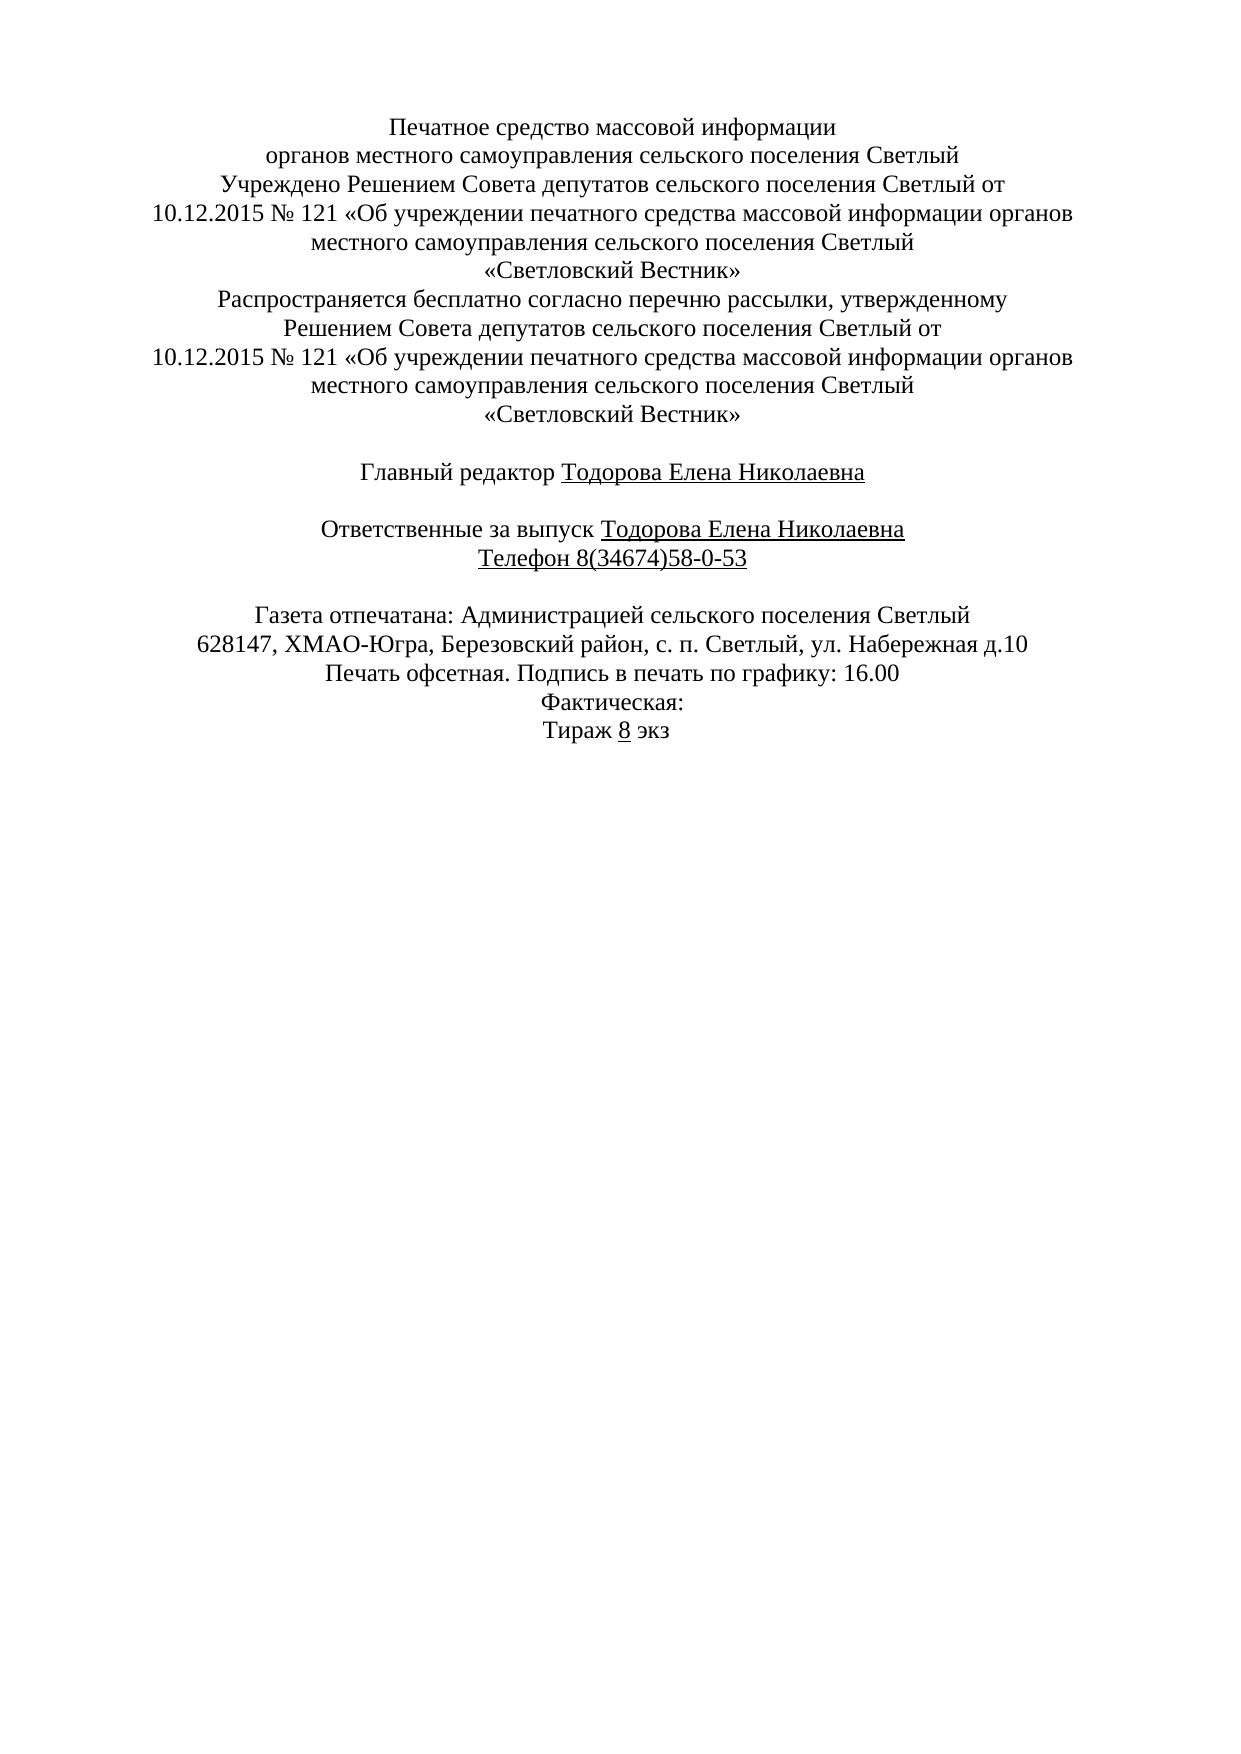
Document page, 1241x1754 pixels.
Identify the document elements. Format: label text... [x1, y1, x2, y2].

text 10.12.2015 № 121 «Об учреждении печатного средства массовой информации органов местного самоуправления сельского поселения Светлый [100, 342, 1125, 399]
text Тираж 8 экз [468, 716, 1125, 744]
text Телефон 8(34674)58-0-53 [100, 543, 1125, 572]
text Главный редактор Тодорова Елена Николаевна [100, 457, 1125, 486]
text Печать офсетная. Подпись в печать по графику: 16.00 [100, 658, 1125, 687]
text Газета отпечатана: Администрацией сельского поселения Светлый [100, 601, 1125, 629]
text «Светловский Вестник» [100, 256, 1125, 284]
text Фактическая: [100, 687, 1125, 716]
text Распространяется бесплатно согласно перечню рассылки, утвержденному [100, 284, 1125, 313]
text 628147, ХМАО-Югра, Березовский район, с. п. Светлый, ул. Набережная д.10 [100, 629, 1125, 658]
text Решением Совета депутатов сельского поселения Светлый от [100, 313, 1125, 342]
text Учреждено Решением Совета депутатов сельского поселения Светлый от [100, 169, 1125, 198]
text Печатное средство массовой информации [100, 112, 1125, 141]
text Ответственные за выпуск Тодорова Елена Николаевна [100, 514, 1125, 543]
text «Светловский Вестник» [100, 399, 1125, 428]
text 10.12.2015 № 121 «Об учреждении печатного средства массовой информации органов местного самоуправления сельского поселения Светлый [100, 198, 1125, 256]
text органов местного самоуправления сельского поселения Светлый [100, 141, 1125, 169]
